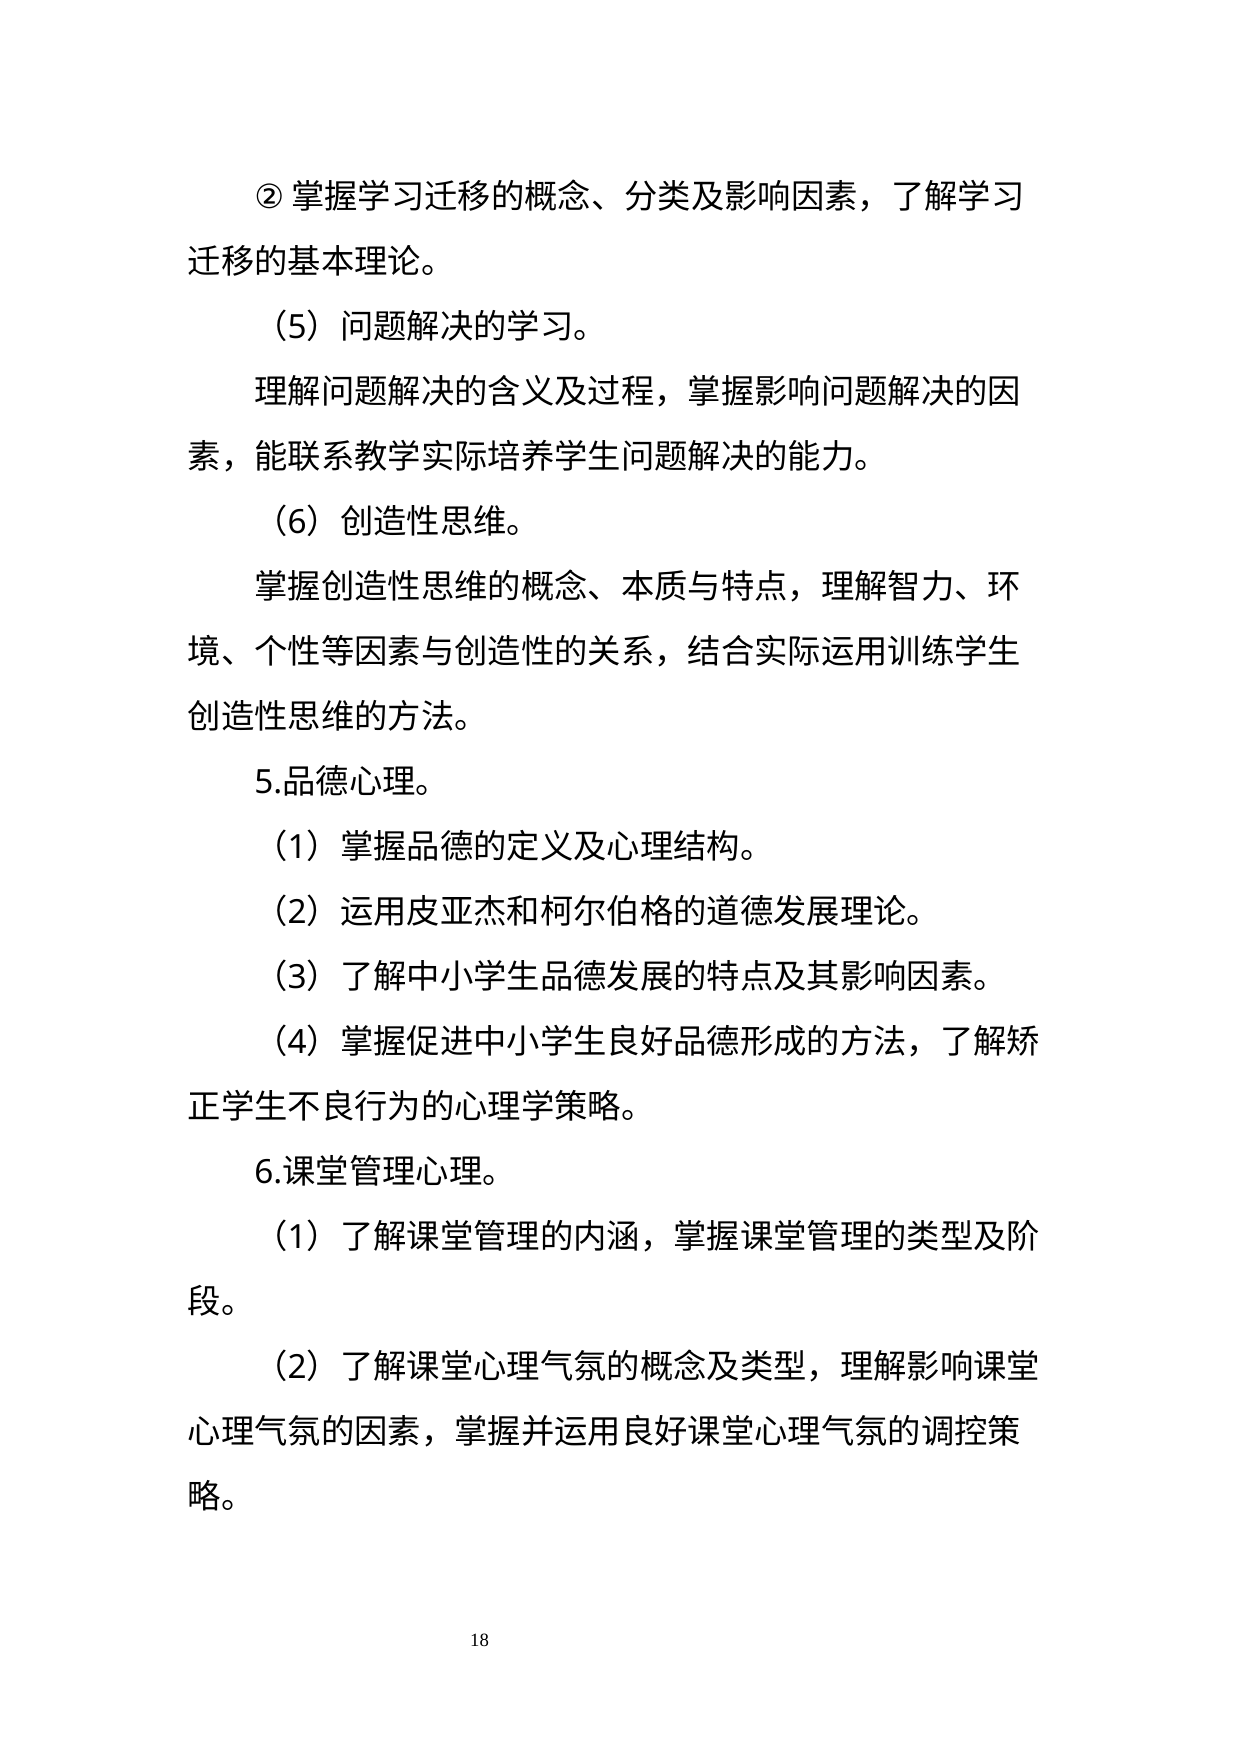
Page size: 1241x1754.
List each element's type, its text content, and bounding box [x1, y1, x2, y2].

text 理解问题解决的含义及过程，掌握影响问题解决的因素，能联系教学实际培养学生问题解决的能力。 [187, 357, 1053, 487]
text ②掌握学习迁移的概念、分类及影响因素，了解学习迁移的基本理论。 [187, 162, 1053, 292]
text （2）运用皮亚杰和柯尔伯格的道德发展理论。 [187, 877, 1053, 942]
text （1）了解课堂管理的内涵，掌握课堂管理的类型及阶段。 [187, 1202, 1053, 1332]
text （5）问题解决的学习。 [187, 292, 1053, 357]
text （4）掌握促进中小学生良好品德形成的方法，了解矫正学生不良行为的心理学策略。 [187, 1007, 1053, 1137]
text （1）掌握品德的定义及心理结构。 [187, 812, 1053, 877]
text （3）了解中小学生品德发展的特点及其影响因素。 [187, 942, 1053, 1007]
text 5.品德心理。 [187, 747, 1053, 812]
text 掌握创造性思维的概念、本质与特点，理解智力、环境、个性等因素与创造性的关系，结合实际运用训练学生创造性思维的方法。 [187, 552, 1053, 747]
text 6.课堂管理心理。 [187, 1137, 1053, 1202]
text （6）创造性思维。 [187, 487, 1053, 552]
text （2）了解课堂心理气氛的概念及类型，理解影响课堂心理气氛的因素，掌握并运用良好课堂心理气氛的调控策略。 [187, 1332, 1053, 1527]
